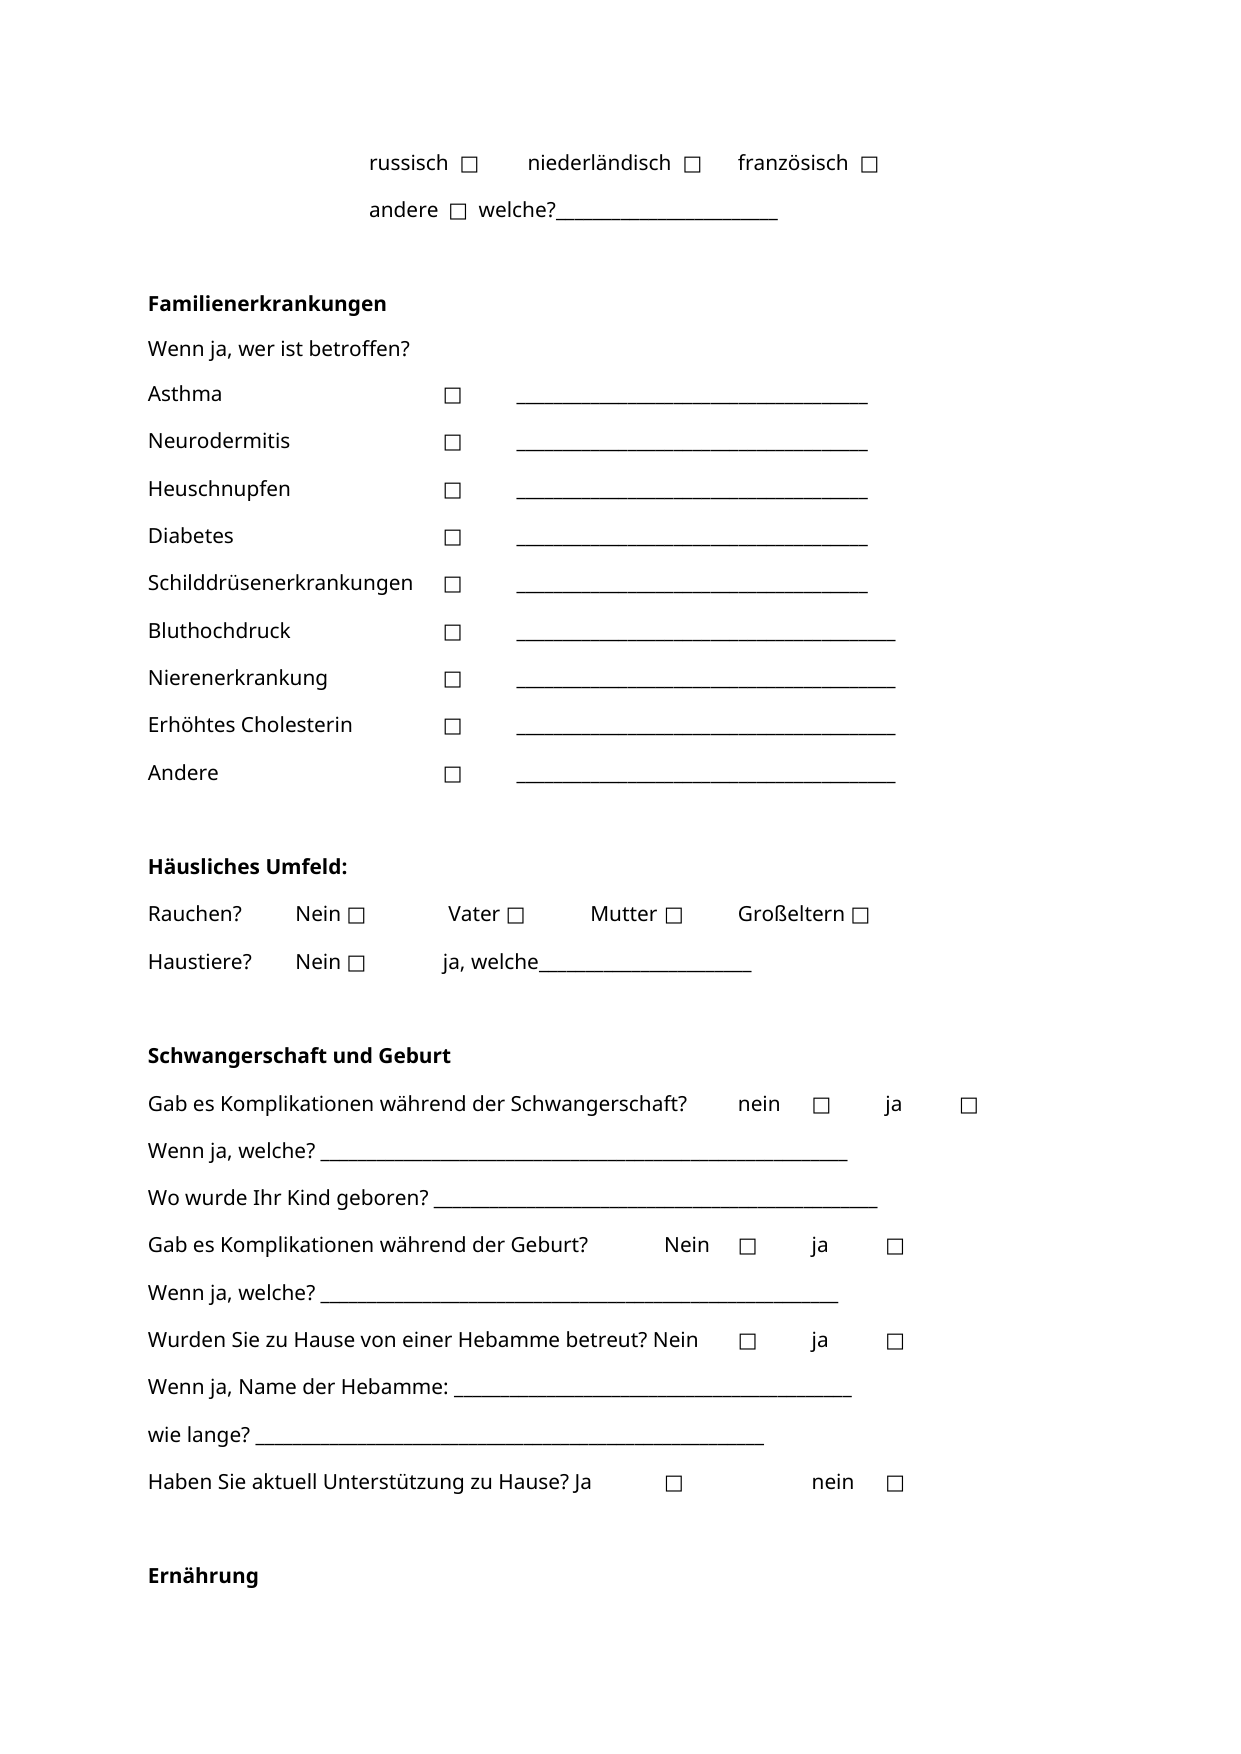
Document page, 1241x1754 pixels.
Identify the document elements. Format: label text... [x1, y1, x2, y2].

text Wenn ja, Name der Hebamme: ___________________________________________ [148, 1372, 1093, 1401]
text Haustiere? Nein □ ja, welche_______________________ [148, 947, 1093, 975]
text Neurodermitis □ ______________________________________ [148, 427, 1093, 455]
text Häusliches Umfeld: [148, 852, 1093, 881]
text Familienerkrankungen [148, 289, 1093, 317]
text Wo wurde Ihr Kind geboren? ________________________________________________ [148, 1183, 1093, 1212]
text andere □ welche?________________________ [295, 195, 1093, 223]
text Erhöhtes Cholesterin □ _________________________________________ [148, 710, 1093, 739]
text Ernährung [148, 1562, 1093, 1590]
text russisch □ niederländisch □ französisch □ [148, 148, 1093, 176]
text Wenn ja, wer ist betroffen? [148, 334, 1093, 363]
text Bluthochdruck □ _________________________________________ [148, 616, 1093, 644]
text Heuschnupfen □ ______________________________________ [148, 474, 1093, 502]
text Diabetes □ ______________________________________ [148, 521, 1093, 549]
text Gab es Komplikationen während der Schwangerschaft? nein □ ja □ [148, 1089, 1093, 1117]
text Rauchen? Nein □ Vater □ Mutter □ Großeltern □ [148, 899, 1093, 928]
text Andere □ _________________________________________ [148, 758, 1093, 786]
text Wenn ja, welche? _________________________________________________________ [148, 1136, 1093, 1164]
text Schwangerschaft und Geburt [148, 1041, 1093, 1070]
text Gab es Komplikationen während der Geburt? Nein □ ja □ [148, 1231, 1093, 1259]
text Schilddrüsenerkrankungen □ ______________________________________ [148, 568, 1093, 597]
text Nierenerkrankung □ _________________________________________ [148, 663, 1093, 691]
text Asthma □ ______________________________________ [148, 379, 1093, 408]
text wie lange? _______________________________________________________ [148, 1420, 1093, 1448]
text Wenn ja, welche? ________________________________________________________ [148, 1278, 1093, 1306]
text Haben Sie aktuell Unterstützung zu Hause? Ja □ nein □ [148, 1467, 1093, 1495]
text Wurden Sie zu Hause von einer Hebamme betreut? Nein □ ja □ [148, 1325, 1093, 1353]
